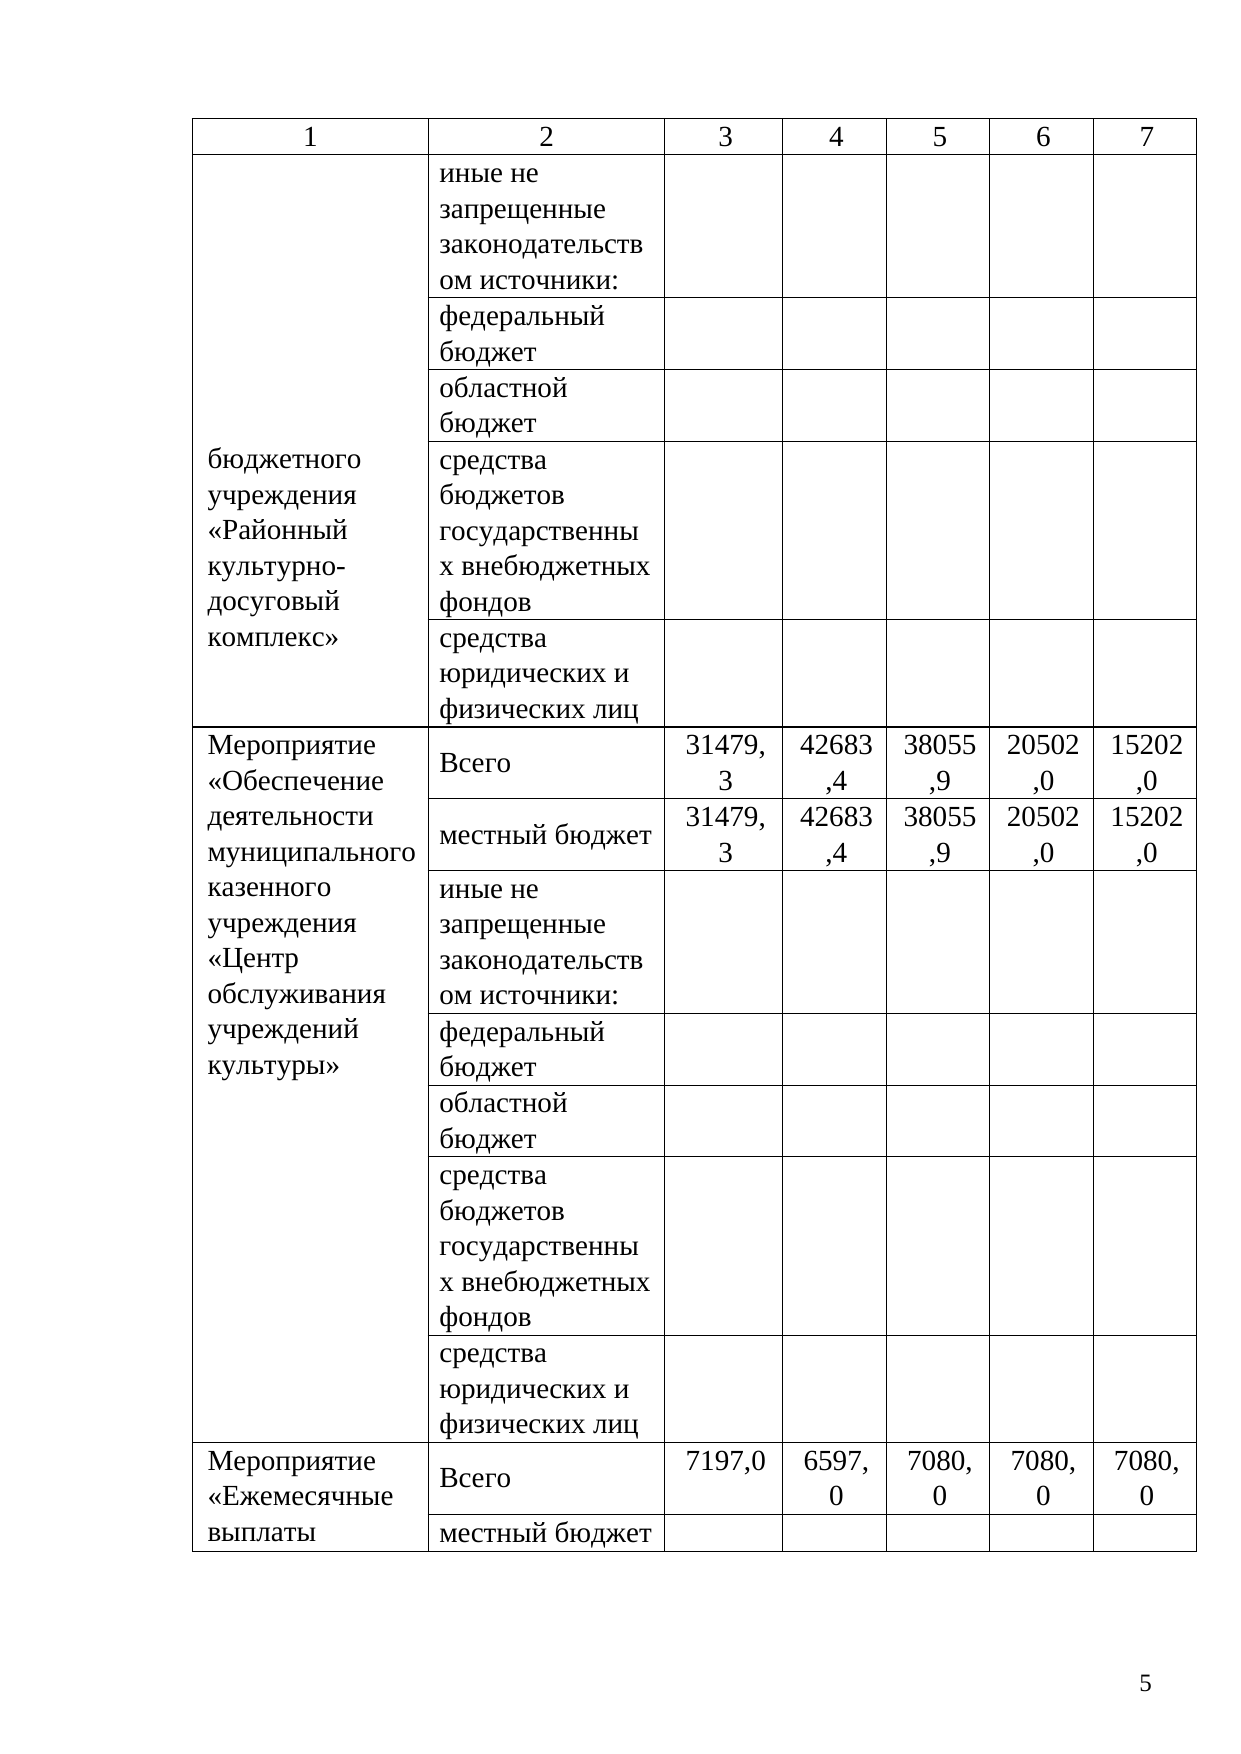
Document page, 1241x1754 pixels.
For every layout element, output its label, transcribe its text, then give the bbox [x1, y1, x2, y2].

table_cell [783, 871, 886, 1013]
table_cell Мероприятие «Обеспечение деятельности муниципального казенного учреждения «Центр обслуживания учреждений культуры» [193, 728, 428, 1442]
table_cell 31479,3 [665, 728, 782, 798]
table_cell 42683,4 [783, 799, 886, 870]
table_cell иные не запрещенные законодательством источники: [429, 155, 664, 297]
table_cell [665, 1336, 782, 1442]
table_cell [887, 1014, 989, 1084]
table_cell [990, 1014, 1093, 1084]
table_cell [887, 442, 989, 619]
table_cell 15202,0 [1094, 728, 1196, 798]
table_cell средства юридических и физических лиц [429, 620, 664, 726]
table_cell местный бюджет [429, 799, 664, 870]
table_cell [1094, 370, 1196, 441]
table_cell [1094, 1086, 1196, 1156]
table_cell [887, 1157, 989, 1334]
table_cell [887, 1515, 989, 1551]
table_cell 31479,3 [665, 799, 782, 870]
table_cell [1094, 1336, 1196, 1442]
table_cell [887, 155, 989, 297]
table_cell [665, 620, 782, 726]
table_cell [783, 370, 886, 441]
table_cell [1094, 1014, 1196, 1084]
table_cell [665, 370, 782, 441]
table_cell [1094, 298, 1196, 369]
table_cell [1094, 155, 1196, 297]
table_cell [783, 1515, 886, 1551]
table_cell 7080,0 [990, 1443, 1093, 1514]
table_header 6 [990, 119, 1093, 154]
table_header 7 [1094, 119, 1196, 154]
table_cell [783, 1014, 886, 1084]
table_cell иные не запрещенные законодательством источники: [429, 871, 664, 1013]
table_header 4 [783, 119, 886, 154]
table_cell [783, 298, 886, 369]
table_cell [887, 620, 989, 726]
table_cell [665, 1086, 782, 1156]
table_cell 15202,0 [1094, 799, 1196, 870]
table_cell 38055,9 [887, 728, 989, 798]
table_cell [665, 298, 782, 369]
table_cell [887, 871, 989, 1013]
table_cell [990, 155, 1093, 297]
table_header 2 [429, 119, 664, 154]
table_cell Всего [429, 728, 664, 798]
table_header 1 [193, 119, 428, 154]
table_cell [990, 620, 1093, 726]
table_cell [990, 1336, 1093, 1442]
table_header 3 [665, 119, 782, 154]
table_cell [783, 1336, 886, 1442]
table_cell [990, 1515, 1093, 1551]
table_cell местный бюджет [429, 1515, 664, 1551]
table_cell [665, 871, 782, 1013]
table_cell [990, 442, 1093, 619]
table_cell [665, 1014, 782, 1084]
table_cell 6597,0 [783, 1443, 886, 1514]
table_cell 38055,9 [887, 799, 989, 870]
table_cell 7080,0 [887, 1443, 989, 1514]
table_cell областной бюджет [429, 1086, 664, 1156]
table_cell [665, 1157, 782, 1334]
table_cell 20502,0 [990, 728, 1093, 798]
table_cell [887, 298, 989, 369]
table_cell [665, 1515, 782, 1551]
table_cell [1094, 1157, 1196, 1334]
table_cell [887, 1086, 989, 1156]
table_cell [990, 1157, 1093, 1334]
table_cell 7080,0 [1094, 1443, 1196, 1514]
table_cell [783, 442, 886, 619]
table_cell [990, 1086, 1093, 1156]
table_cell [783, 155, 886, 297]
table_cell 7197,0 [665, 1443, 782, 1514]
table_cell [1094, 1515, 1196, 1551]
table_cell [1094, 620, 1196, 726]
table_cell [665, 442, 782, 619]
table_cell областной бюджет [429, 370, 664, 441]
table_cell средства юридических и физических лиц [429, 1336, 664, 1442]
table_cell средства бюджетов государственных внебюджетных фондов [429, 442, 664, 619]
table_cell 20502,0 [990, 799, 1093, 870]
table_cell [990, 370, 1093, 441]
table_cell [887, 370, 989, 441]
table_cell [665, 155, 782, 297]
table_cell [783, 620, 886, 726]
table_cell федеральный бюджет [429, 1014, 664, 1084]
table_cell Всего [429, 1443, 664, 1514]
table_cell федеральный бюджет [429, 298, 664, 369]
table_cell [1094, 442, 1196, 619]
table_cell Мероприятие «Ежемесячные выплаты стимулирующего характера работникам муниципальных библиотек, музеев и культурно-досуговых учреждений» [193, 1443, 428, 1551]
table_cell [887, 1336, 989, 1442]
table_cell 42683,4 [783, 728, 886, 798]
table_cell [783, 1157, 886, 1334]
table_cell [990, 871, 1093, 1013]
table_cell средства бюджетов государственных внебюджетных фондов [429, 1157, 664, 1334]
table_cell [990, 298, 1093, 369]
table_header 5 [887, 119, 989, 154]
table_cell [783, 1086, 886, 1156]
table_cell [1094, 871, 1196, 1013]
